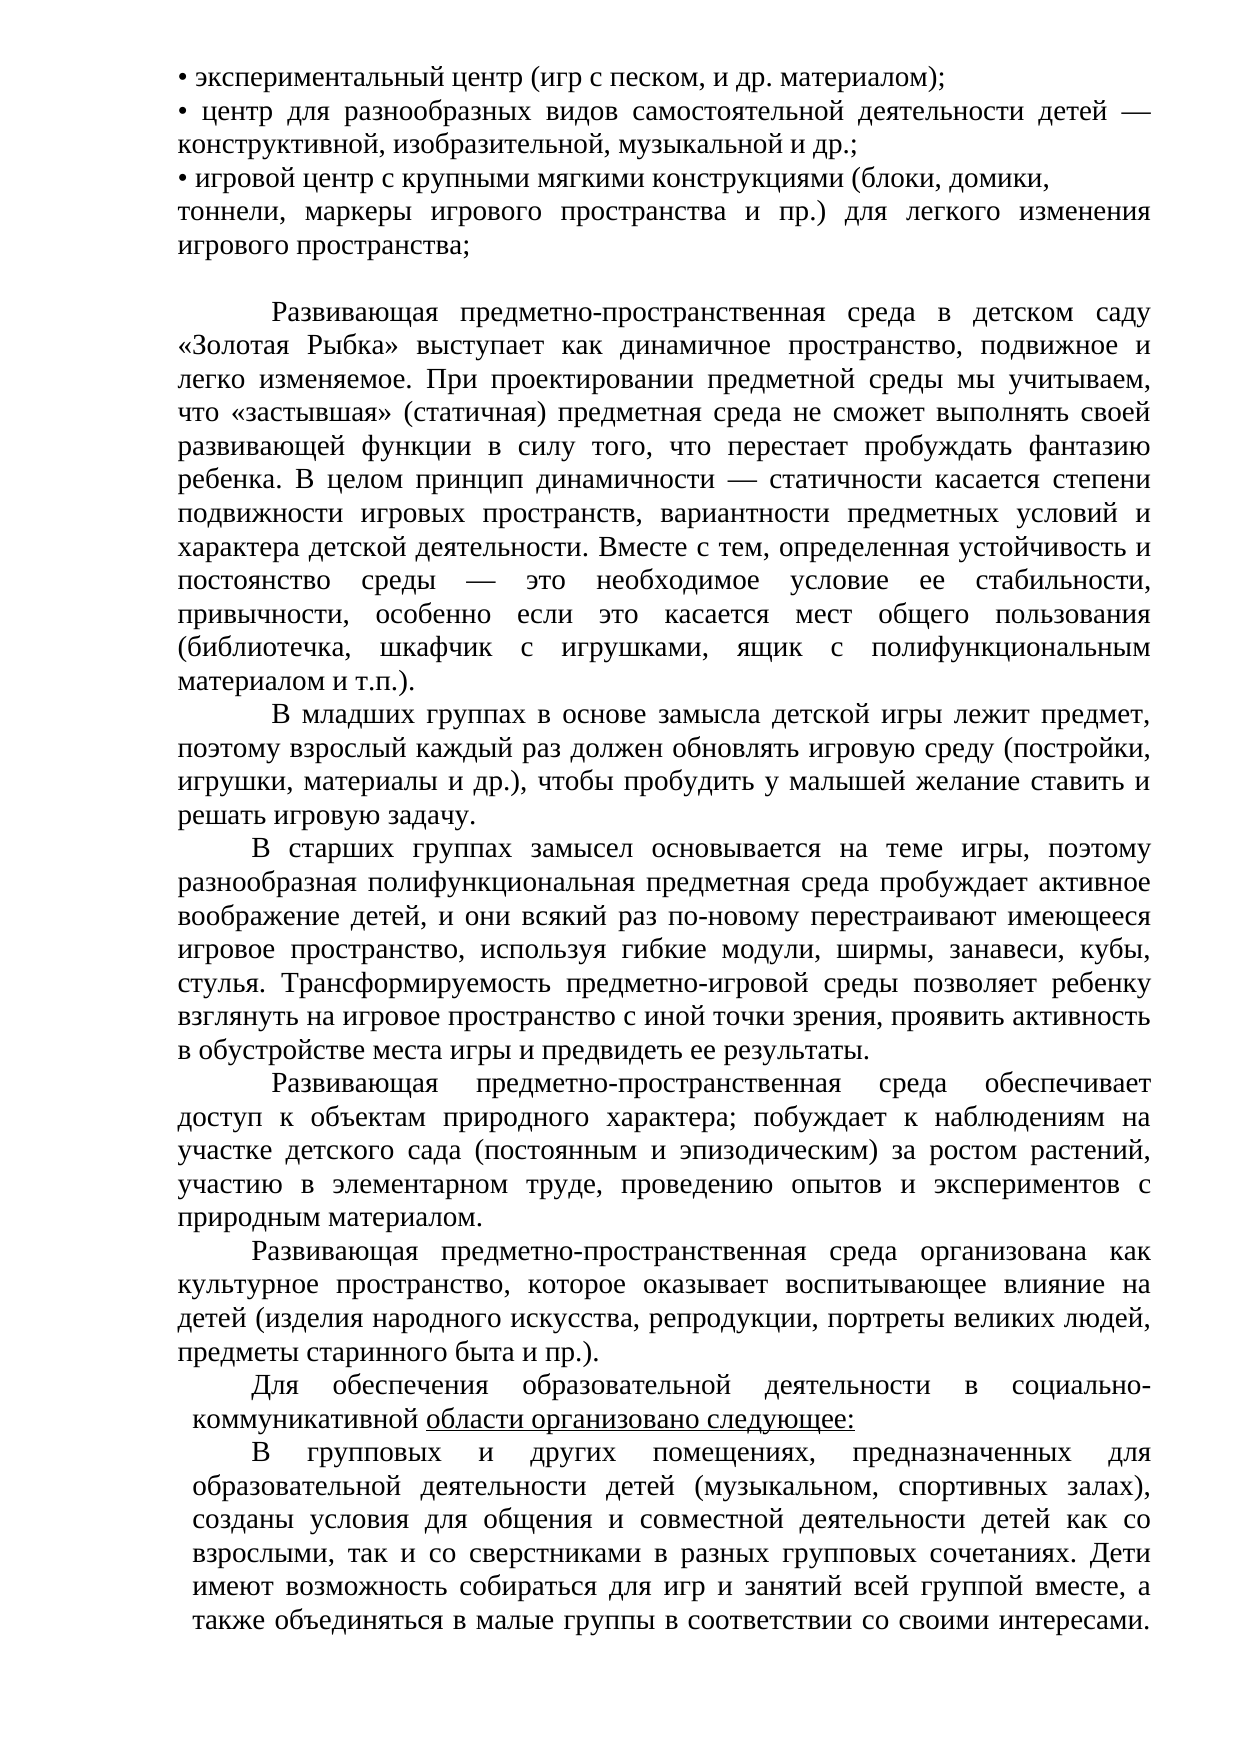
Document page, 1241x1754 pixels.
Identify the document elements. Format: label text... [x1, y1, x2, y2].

text Развивающая предметно-пространственная среда обеспечивает доступ к объектам природного характера; побуждает к наблюдениям на участке детского сада (постоянным и эпизодическим) за ростом растений, участию в элементарном труде, проведению опытов и экспериментов с природным материалом. [177, 1065, 1152, 1233]
text • экспериментальный центр (игр с песком, и др. материалом); [177, 59, 1152, 93]
text Развивающая предметно-пространственная среда организована как культурное пространство, которое оказывает воспитывающее влияние на детей (изделия народного искусства, репродукции, портреты великих людей, предметы старинного быта и пр.). [177, 1233, 1152, 1367]
text В младших группах в основе замысла детской игры лежит предмет, поэтому взрослый каждый раз должен обновлять игровую среду (постройки, игрушки, материалы и др.), чтобы пробудить у малышей желание ставить и решать игровую задачу. [177, 696, 1152, 831]
text • центр для разнообразных видов самостоятельной деятельности детей — конструктивной, изобразительной, музыкальной и др.; [177, 93, 1152, 160]
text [192, 1434, 1152, 1636]
text В старших группах замысел основывается на теме игры, поэтому разнообразная полифункциональная предметная среда пробуждает активное воображение детей, и они всякий раз по-новому перестраивают имеющееся игровое пространство, используя гибкие модули, ширмы, занавеси, кубы, стулья. Трансформируемость предметно-игровой среды позволяет ребенку взглянуть на игровое пространство с иной точки зрения, проявить активность в обустройстве места игры и предвидеть ее результаты. [177, 831, 1152, 1065]
text • игровой центр с крупными мягкими конструкциями (блоки, домики, [177, 160, 1152, 193]
text тоннели, маркеры игрового пространства и пр.) для легкого изменения игрового пространства; [177, 193, 1152, 260]
text Развивающая предметно-пространственная среда в детском саду «Золотая Рыбка» выступает как динамичное пространство, подвижное и легко изменяемое. При проектировании предметной среды мы учитываем, что «застывшая» (статичная) предметная среда не сможет выполнять своей развивающей функции в силу того, что перестает пробуждать фантазию ребенка. В целом принцип динамичности — статичности касается степени подвижности игровых пространств, вариантности предметных условий и характера детской деятельности. Вместе с тем, определенная устойчивость и постоянство среды — это необходимое условие ее стабильности, привычности, особенно если это касается мест общего пользования (библиотечка, шкафчик с игрушками, ящик с полифункциональным материалом и т.п.). [177, 294, 1152, 696]
text Для обеспечения образовательной деятельности в социально-коммуникативной области организовано следующее: [192, 1367, 1152, 1434]
